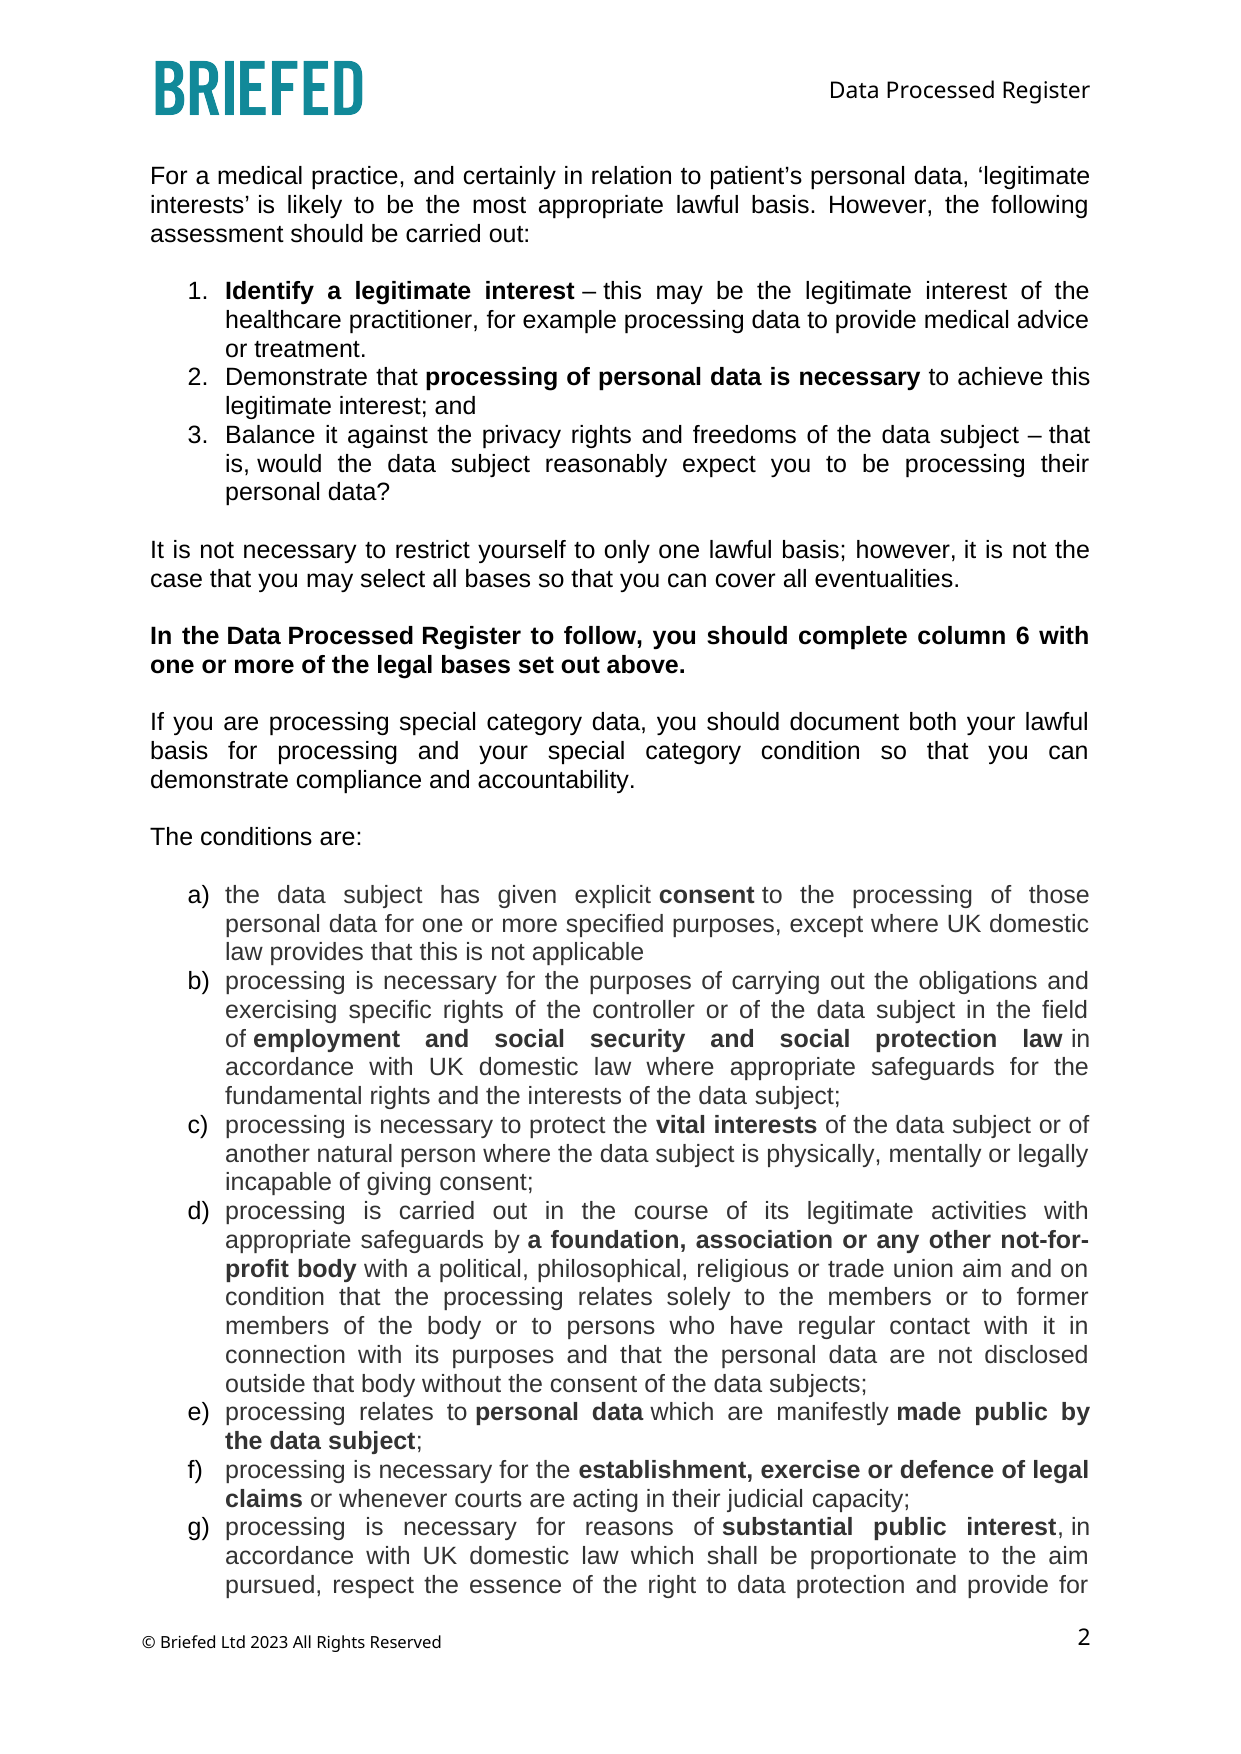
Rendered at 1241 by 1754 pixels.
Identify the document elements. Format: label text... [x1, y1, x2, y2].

list processing is necessary to protect the vital interests of the data subject or of another natural person where the data subject is physically, mentally or legally incapable of giving consent; [187, 1110, 1090, 1196]
text In the Data Processed Register to follow, you should complete column 6 with one or more of the legal bases set out above. [150, 621, 1090, 678]
list processing is necessary for the establishment, exercise or defence of legal claims or whenever courts are acting in their judicial capacity; [187, 1455, 1090, 1512]
list Demonstrate that processing of personal data is necessary to achieve this legitimate interest; and [187, 362, 1090, 420]
picture [141, 41, 376, 136]
list Balance it against the privacy rights and freedoms of the data subject – that is, would the data subject reasonably expect you to be processing their personal data? [187, 420, 1090, 506]
text For a medical practice, and certainly in relation to patient’s personal data, ‘legitimate interests’ is likely to be the most appropriate lawful basis. However, the following assessment should be carried out: [150, 161, 1090, 247]
list the data subject has given explicit consent to the processing of those personal data for one or more specified purposes, except where UK domestic law provides that this is not applicable [187, 880, 1090, 966]
list processing is necessary for the purposes of carrying out the obligations and exercising specific rights of the controller or of the data subject in the field of employment and social security and social protection law in accordance with UK domestic law where appropriate safeguards for the fundamental rights and the interests of the data subject; [187, 966, 1090, 1110]
text The conditions are: [150, 822, 1090, 851]
list Identify a legitimate interest – this may be the legitimate interest of the healthcare practitioner, for example processing data to provide medical advice or treatment. [187, 276, 1090, 362]
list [187, 1512, 1090, 1598]
text If you are processing special category data, you should document both your lawful basis for processing and your special category condition so that you can demonstrate compliance and accountability. [150, 707, 1090, 793]
text It is not necessary to restrict yourself to only one lawful basis; however, it is not the case that you may select all bases so that you can cover all eventualities. [150, 535, 1090, 592]
list processing relates to personal data which are manifestly made public by the data subject; [187, 1397, 1090, 1455]
list processing is carried out in the course of its legitimate activities with appropriate safeguards by a foundation, association or any other not-for-profit body with a political, philosophical, religious or trade union aim and on condition that the processing relates solely to the members or to former members of the body or to persons who have regular contact with it in connection with its purposes and that the personal data are not disclosed outside that body without the consent of the data subjects; [187, 1196, 1090, 1397]
